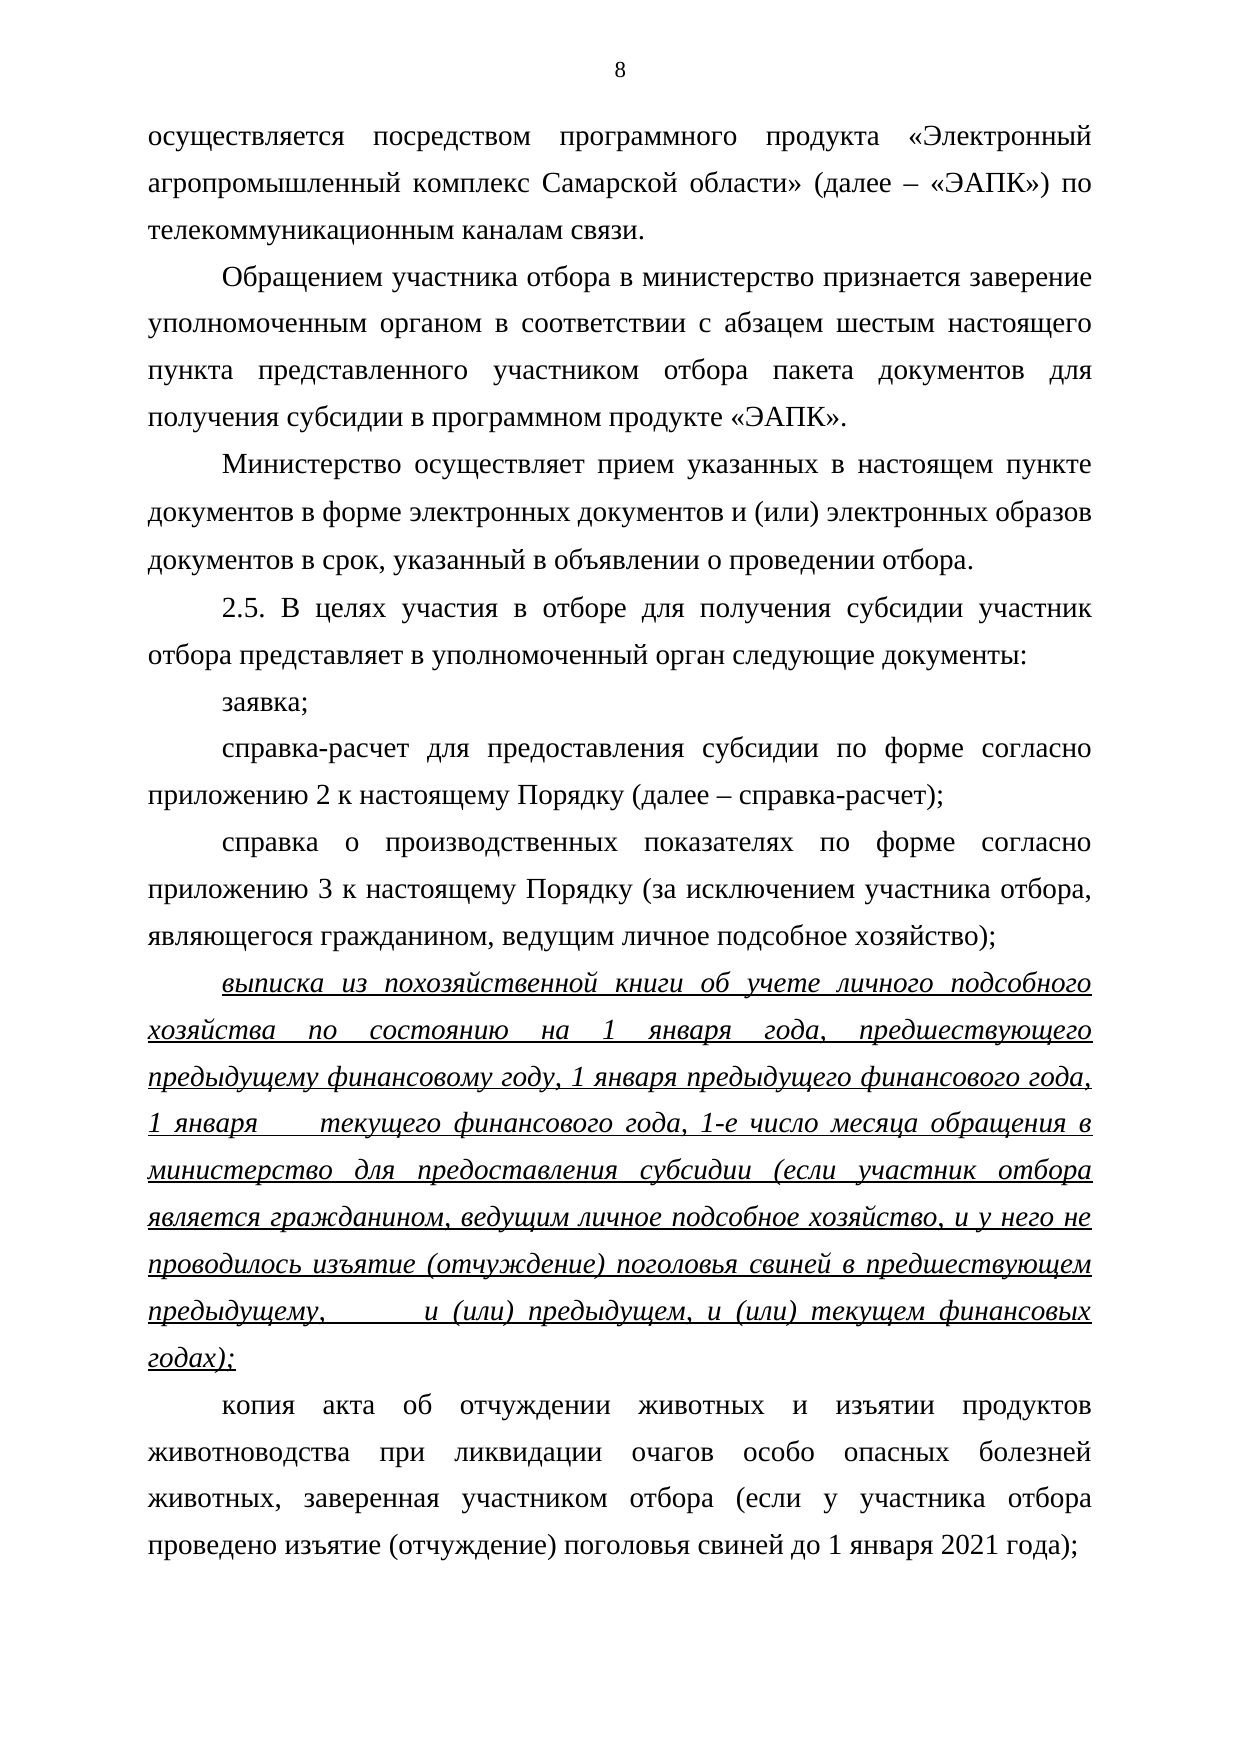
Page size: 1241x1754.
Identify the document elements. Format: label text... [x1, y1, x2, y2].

text справка о производственных показателях по форме согласно приложению 3 к настоящему Порядку (за исключением участника отбора, являющегося гражданином, ведущим личное подсобное хозяйство); [148, 824, 1092, 952]
text 2.5. В целях участия в отборе для получения субсидии участник отбора представляет в уполномоченный орган следующие документы: [148, 590, 1092, 670]
text выписка из похозяйственной книги об учете личного подсобного хозяйства по состоянию на 1 января года, предшествующего предыдущему финансовому году, 1 января предыдущего финансового года, 1 января текущего финансового года, 1-е число месяца обращения в министерство для предоставления субсидии (если участник отбора является гражданином, ведущим личное подсобное хозяйство, и у него не проводилось изъятие (отчуждение) поголовья свиней в предшествующем предыдущему, и (или) предыдущем, и (или) текущем финансовых годах); [148, 1089, 1092, 1135]
text Обращением участника отбора в министерство признается заверение уполномоченным органом в соответствии с абзацем шестым настоящего пункта представленного участником отбора пакета документов для получения субсидии в программном продукте «ЭАПК». [148, 259, 1092, 433]
text справка-расчет для предоставления субсидии по форме согласно приложению 2 к настоящему Порядку (далее – справка-расчет); [148, 731, 1092, 811]
text выписка из похозяйственной книги об учете личного подсобного хозяйства по состоянию на 1 января года, предшествующего предыдущему финансовому году, 1 января предыдущего финансового года, 1 января текущего финансового года, 1-е число месяца обращения в министерство для предоставления субсидии (если участник отбора является гражданином, ведущим личное подсобное хозяйство, и у него не проводилось изъятие (отчуждение) поголовья свиней в предшествующем предыдущему, и (или) предыдущем, и (или) текущем финансовых годах); [148, 1183, 1092, 1228]
text копия акта об отчуждении животных и изъятии продуктов животноводства при ликвидации очагов особо опасных болезней животных, заверенная участником отбора (если у участника отбора проведено изъятие (отчуждение) поголовья свиней до 1 января 2021 года); [148, 1387, 1092, 1561]
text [148, 118, 1092, 245]
text Министерство осуществляет прием указанных в настоящем пункте документов в форме электронных документов и (или) электронных образов документов в срок, указанный в объявлении о проведении отбора. [148, 446, 1092, 576]
text выписка из похозяйственной книги об учете личного подсобного хозяйства по состоянию на 1 января года, предшествующего предыдущему финансовому году, 1 января предыдущего финансового года, 1 января текущего финансового года, 1-е число месяца обращения в министерство для предоставления субсидии (если участник отбора является гражданином, ведущим личное подсобное хозяйство, и у него не проводилось изъятие (отчуждение) поголовья свиней в предшествующем предыдущему, и (или) предыдущем, и (или) текущем финансовых годах); [148, 965, 1092, 1041]
text выписка из похозяйственной книги об учете личного подсобного хозяйства по состоянию на 1 января года, предшествующего предыдущему финансовому году, 1 января предыдущего финансового года, 1 января текущего финансового года, 1-е число месяца обращения в министерство для предоставления субсидии (если участник отбора является гражданином, ведущим личное подсобное хозяйство, и у него не проводилось изъятие (отчуждение) поголовья свиней в предшествующем предыдущему, и (или) предыдущем, и (или) текущем финансовых годах); [148, 1230, 1092, 1275]
text выписка из похозяйственной книги об учете личного подсобного хозяйства по состоянию на 1 января года, предшествующего предыдущему финансовому году, 1 января предыдущего финансового года, 1 января текущего финансового года, 1-е число месяца обращения в министерство для предоставления субсидии (если участник отбора является гражданином, ведущим личное подсобное хозяйство, и у него не проводилось изъятие (отчуждение) поголовья свиней в предшествующем предыдущему, и (или) предыдущем, и (или) текущем финансовых годах); [148, 1136, 1092, 1181]
text выписка из похозяйственной книги об учете личного подсобного хозяйства по состоянию на 1 января года, предшествующего предыдущему финансовому году, 1 января предыдущего финансового года, 1 января текущего финансового года, 1-е число месяца обращения в министерство для предоставления субсидии (если участник отбора является гражданином, ведущим личное подсобное хозяйство, и у него не проводилось изъятие (отчуждение) поголовья свиней в предшествующем предыдущему, и (или) предыдущем, и (или) текущем финансовых годах); [148, 1277, 1092, 1322]
text выписка из похозяйственной книги об учете личного подсобного хозяйства по состоянию на 1 января года, предшествующего предыдущему финансовому году, 1 января предыдущего финансового года, 1 января текущего финансового года, 1-е число месяца обращения в министерство для предоставления субсидии (если участник отбора является гражданином, ведущим личное подсобное хозяйство, и у него не проводилось изъятие (отчуждение) поголовья свиней в предшествующем предыдущему, и (или) предыдущем, и (или) текущем финансовых годах); [148, 1043, 1092, 1088]
text выписка из похозяйственной книги об учете личного подсобного хозяйства по состоянию на 1 января года, предшествующего предыдущему финансовому году, 1 января предыдущего финансового года, 1 января текущего финансового года, 1-е число месяца обращения в министерство для предоставления субсидии (если участник отбора является гражданином, ведущим личное подсобное хозяйство, и у него не проводилось изъятие (отчуждение) поголовья свиней в предшествующем предыдущему, и (или) предыдущем, и (или) текущем финансовых годах); [148, 1324, 1092, 1373]
text заявка; [148, 684, 1092, 717]
